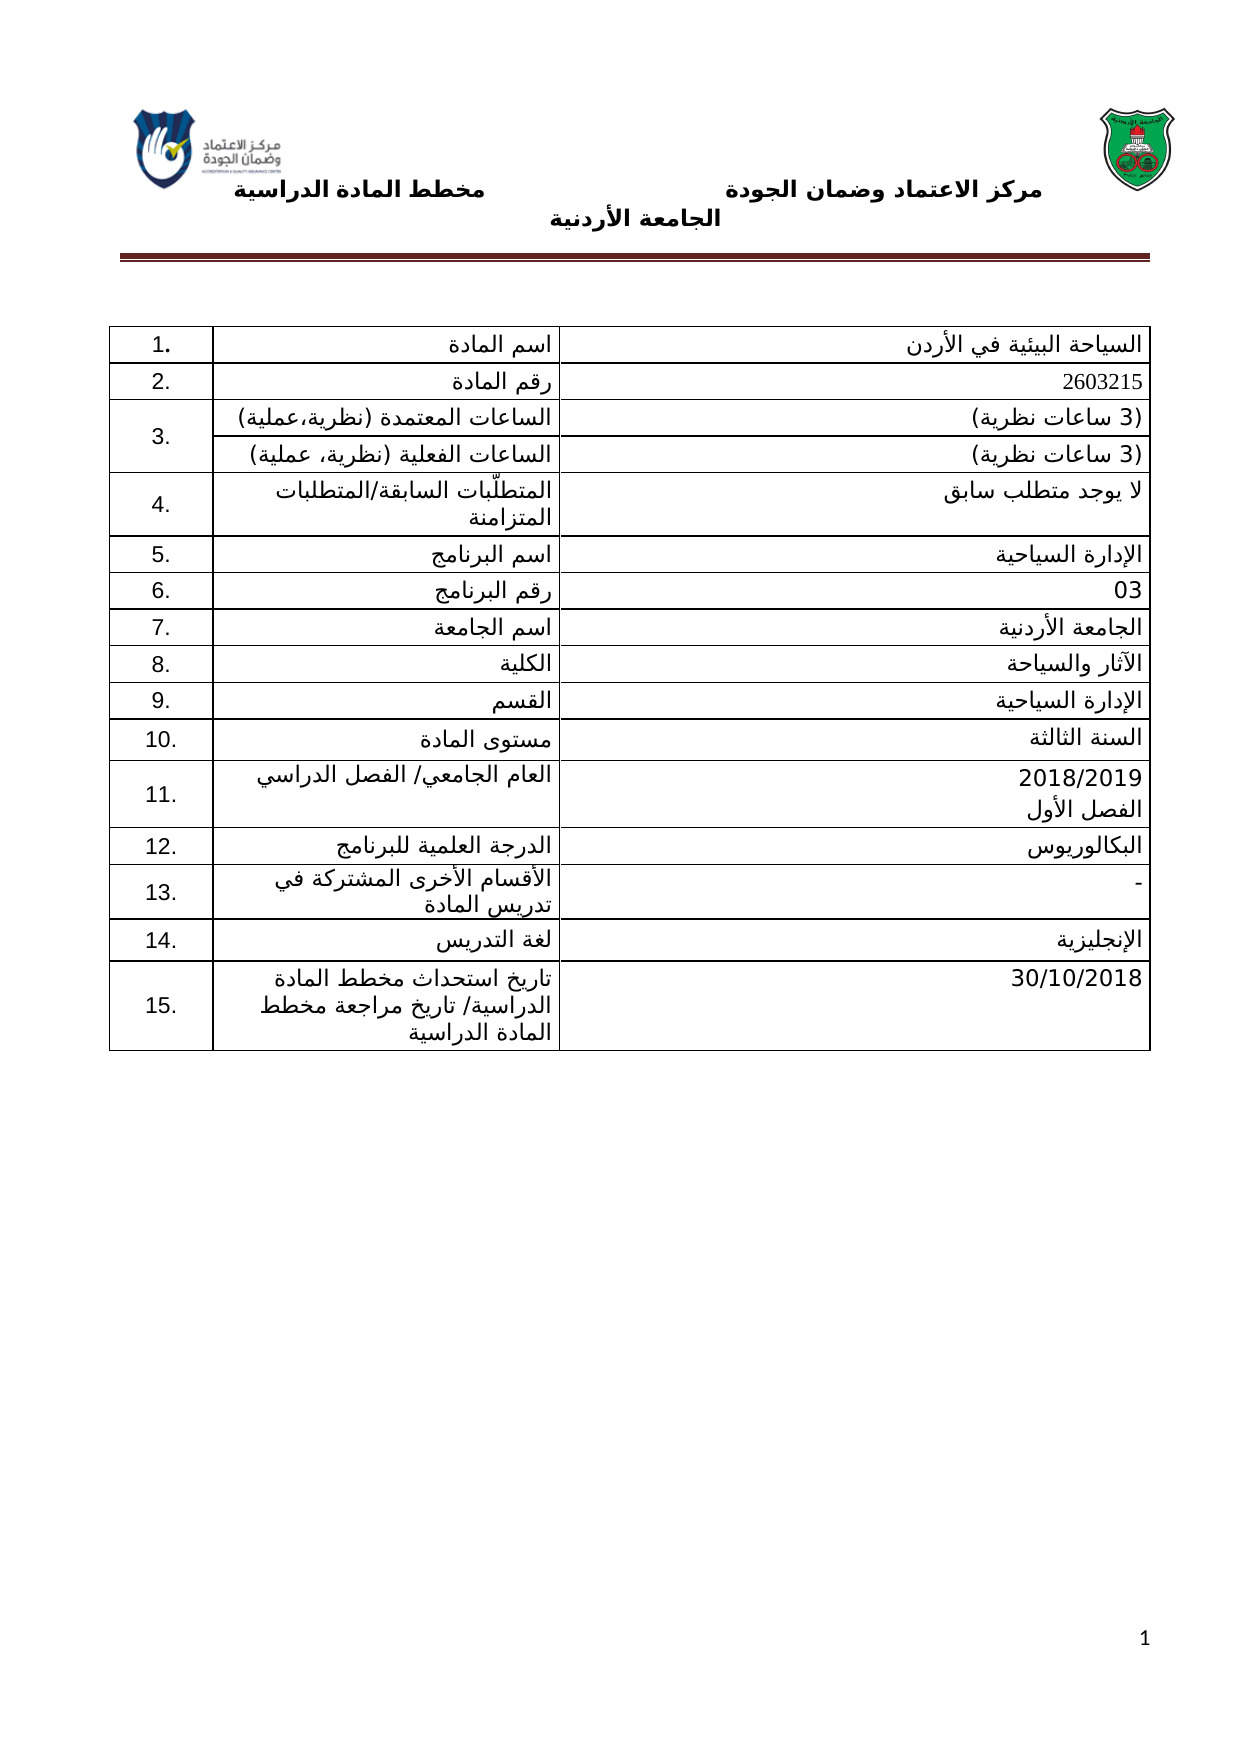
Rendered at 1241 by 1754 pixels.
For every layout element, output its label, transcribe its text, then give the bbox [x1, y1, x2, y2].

table_cell .8 [110, 646, 212, 681]
table_cell .10 [110, 720, 212, 759]
table_cell .9 [110, 683, 212, 718]
table_cell 30/10/2018 [560, 961, 1149, 1050]
table_cell الإدارة السياحية [560, 536, 1149, 572]
table_cell .3 [110, 400, 212, 472]
table_cell 2603215 [560, 363, 1149, 399]
table_cell مستوى المادة [214, 720, 559, 759]
table_cell الساعات المعتمدة (نظرية،عملية) [214, 400, 559, 435]
table_cell الساعات الفعلية (نظرية، عملية) [214, 437, 559, 472]
table_cell الإنجليزية [560, 919, 1149, 960]
table_cell رقم البرنامج [214, 573, 559, 608]
table_cell .14 [110, 920, 212, 960]
table_cell لغة التدريس [214, 920, 559, 960]
table_header السياحة البيئية في الأردن [560, 327, 1149, 362]
table_cell .11 [110, 761, 212, 827]
table_cell الأقسام الأخرى المشتركة في تدريس المادة [214, 865, 559, 918]
table_cell البكالوريوس [560, 828, 1149, 863]
table_cell .15 [110, 962, 212, 1050]
table_header اسم المادة [214, 327, 559, 362]
table_cell - [560, 865, 1149, 918]
table_cell .4 [110, 473, 212, 535]
table_cell المتطلّبات السابقة/المتطلبات المتزامنة [214, 473, 559, 535]
table_cell 2018/2019 الفصل الأول [560, 761, 1149, 827]
table_cell .2 [110, 364, 212, 399]
table_cell رقم المادة [214, 364, 559, 399]
table_cell .6 [110, 573, 212, 608]
table_cell .13 [110, 865, 212, 918]
table_cell الإدارة السياحية [560, 683, 1149, 718]
table_cell (3 ساعات نظرية) [560, 400, 1149, 435]
table_cell الكلية [214, 646, 559, 681]
table_cell السنة الثالثة [560, 719, 1149, 759]
table_header .1 [110, 327, 212, 362]
table_cell .12 [110, 828, 212, 863]
table_cell لا يوجد متطلب سابق [560, 473, 1149, 535]
picture [120, 103, 295, 195]
table_cell الدرجة العلمية للبرنامج [214, 828, 559, 863]
table_cell القسم [214, 683, 559, 718]
table_cell تاريخ استحداث مخطط المادة الدراسية/ تاريخ مراجعة مخطط المادة الدراسية [214, 962, 559, 1050]
table_cell الجامعة الأردنية [560, 609, 1149, 645]
table_cell اسم البرنامج [214, 537, 559, 572]
table_cell 03 [560, 573, 1149, 608]
table_cell .7 [110, 610, 212, 645]
table_cell العام الجامعي/ الفصل الدراسي [214, 761, 559, 827]
table_cell الآثار والسياحة [560, 646, 1149, 681]
table_cell اسم الجامعة [214, 610, 559, 645]
table_cell .5 [110, 537, 212, 572]
table_cell (3 ساعات نظرية) [560, 436, 1149, 472]
